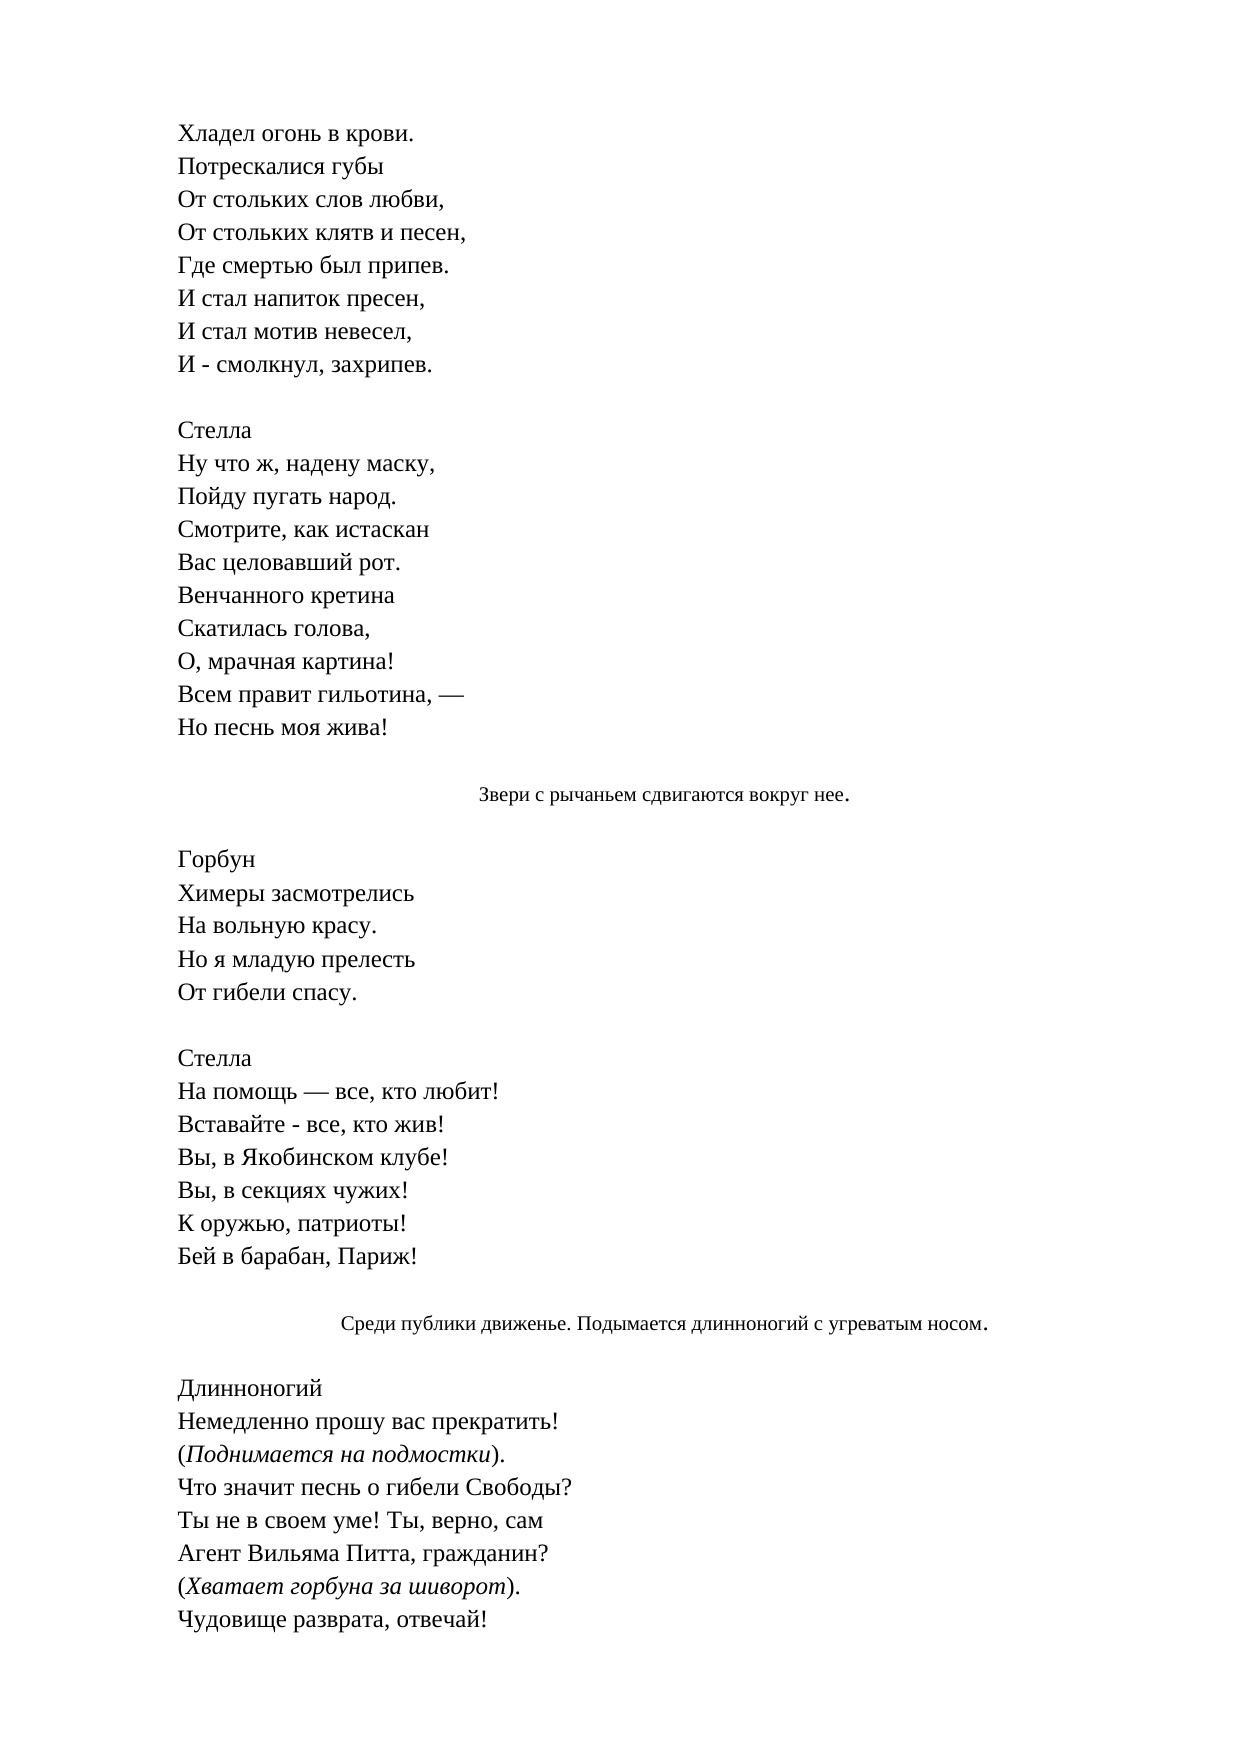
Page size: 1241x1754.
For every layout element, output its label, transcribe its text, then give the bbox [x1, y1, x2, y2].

text Чудовище разврата, отвечай! [177, 1604, 1152, 1633]
text От стольких слов любви, [177, 184, 1152, 213]
text К оружью, патриоты! [177, 1208, 1152, 1237]
text На помощь — все, кто любит! [177, 1076, 1152, 1104]
text Звери с рычаньем сдвигаются вокруг нее. [177, 778, 1152, 807]
text Венчанного кретина [177, 580, 1152, 609]
text И - смолкнул, захрипев. [177, 349, 1152, 378]
text Ты не в своем уме! Ты, верно, сам [177, 1505, 1152, 1534]
text Смотрите, как истаскан [177, 514, 1152, 543]
text (Поднимается на подмостки). [177, 1439, 1152, 1468]
text Пойду пугать народ. [177, 481, 1152, 510]
text О, мрачная картина! [177, 646, 1152, 675]
text Стелла [177, 415, 1152, 444]
text Агент Вильяма Питта, гражданин? [177, 1538, 1152, 1567]
text Немедленно прошу вас прекратить! [177, 1406, 1152, 1435]
text (Хватает горбуна за шиворот). [177, 1571, 1152, 1600]
text Вас целовавший рот. [177, 547, 1152, 576]
text И стал мотив невесел, [177, 316, 1152, 345]
text Бей в барабан, Париж! [177, 1241, 1152, 1269]
text Химеры засмотрелись [177, 878, 1152, 906]
text Длинноногий [177, 1373, 1152, 1402]
text От стольких клятв и песен, [177, 217, 1152, 246]
text Стелла [177, 1043, 1152, 1071]
text Но я младую прелесть [177, 944, 1152, 972]
text Потрескалися губы [177, 151, 1152, 180]
text Что значит песнь о гибели Свободы? [177, 1472, 1152, 1501]
text Горбун [177, 844, 1152, 873]
text Но песнь моя жива! [177, 712, 1152, 741]
text Среди публики движенье. Подымается длинноногий с угреватым носом. [177, 1307, 1152, 1336]
text Вы, в Якобинском клубе! [177, 1142, 1152, 1171]
text От гибели спасу. [177, 977, 1152, 1005]
text Всем правит гильотина, — [177, 679, 1152, 708]
text Вы, в секциях чужих! [177, 1175, 1152, 1203]
text Ну что ж, надену маску, [177, 448, 1152, 477]
text На вольную красу. [177, 911, 1152, 939]
text И стал напиток пресен, [177, 283, 1152, 312]
text Хладел огонь в крови. [177, 118, 1152, 147]
text Вставайте - все, кто жив! [177, 1109, 1152, 1137]
text Скатилась голова, [177, 613, 1152, 642]
text Где смертью был припев. [177, 250, 1152, 279]
